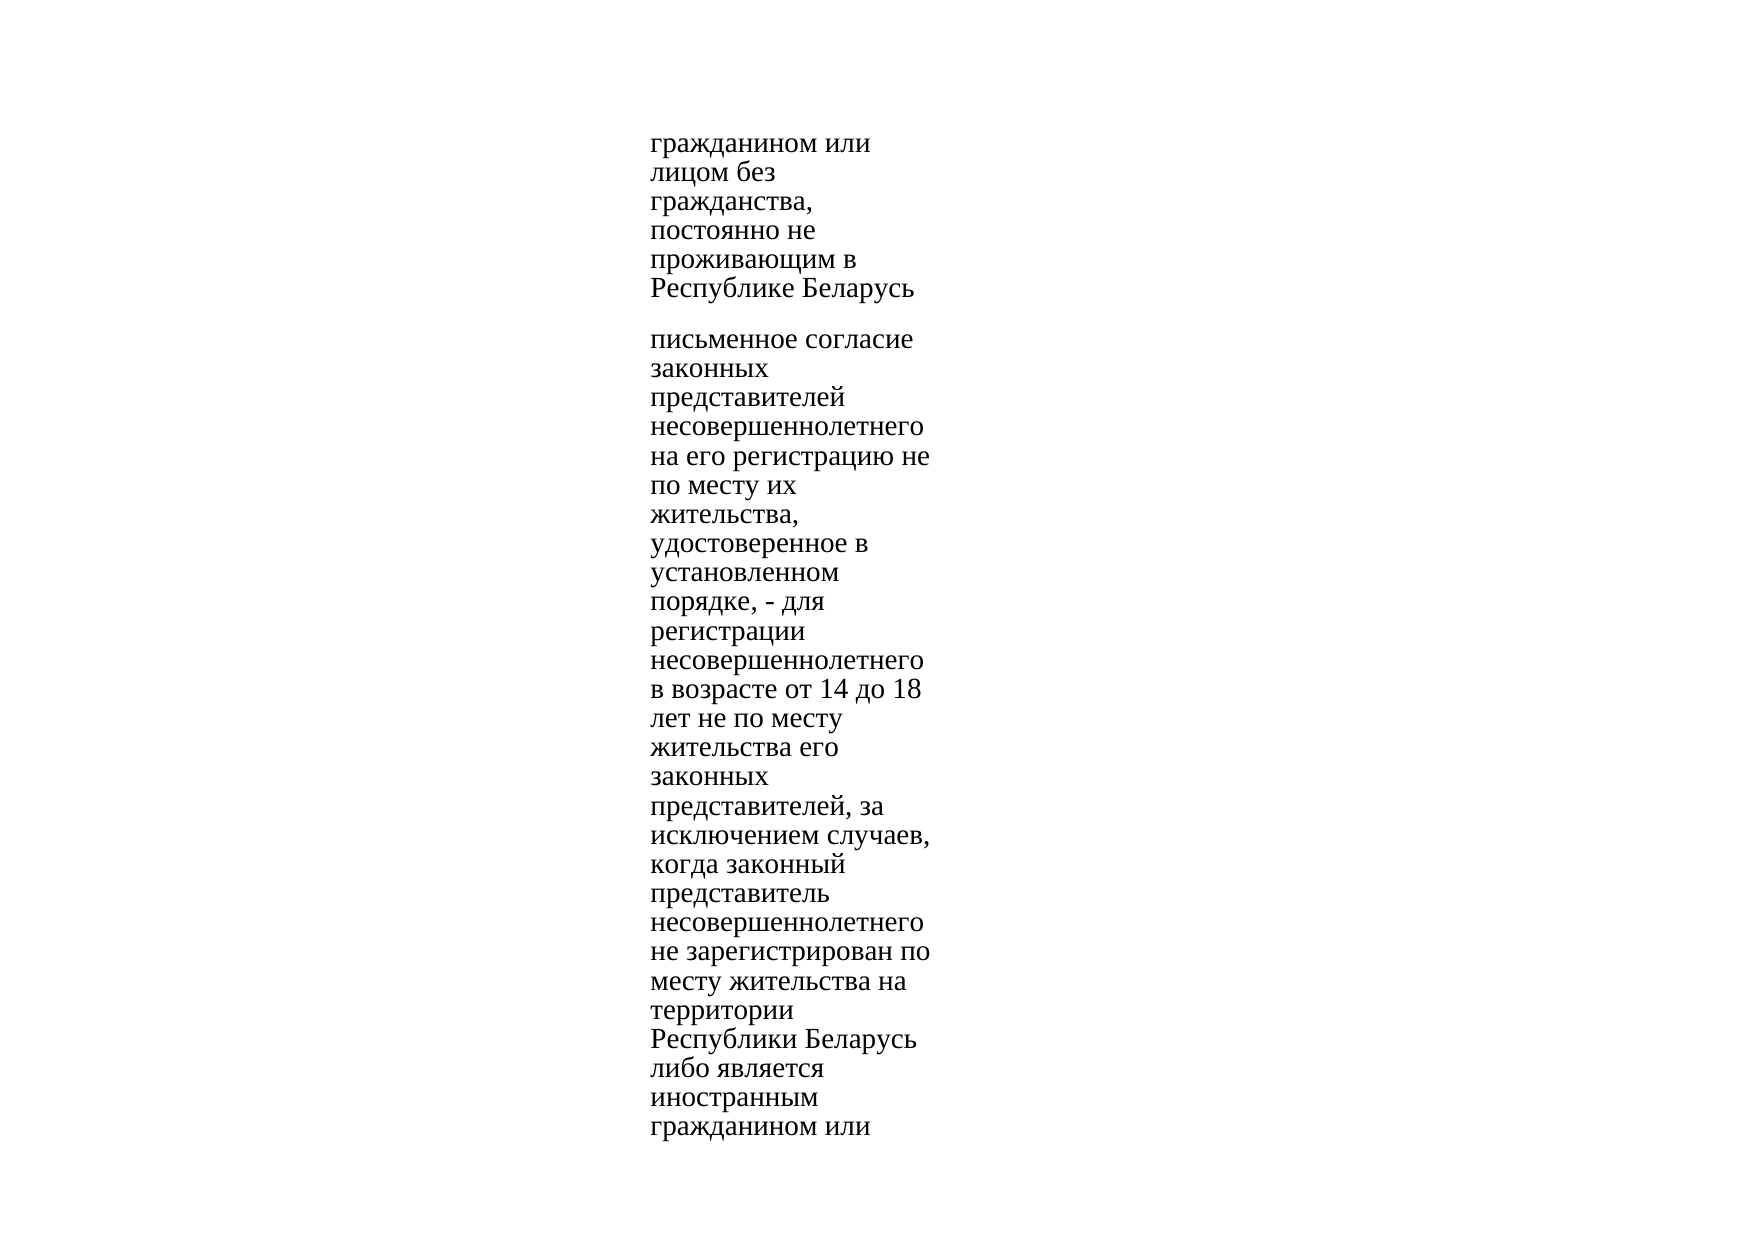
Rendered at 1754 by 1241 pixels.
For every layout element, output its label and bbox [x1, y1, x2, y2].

table_cell [644, 314, 939, 1152]
table_cell [644, 118, 939, 314]
